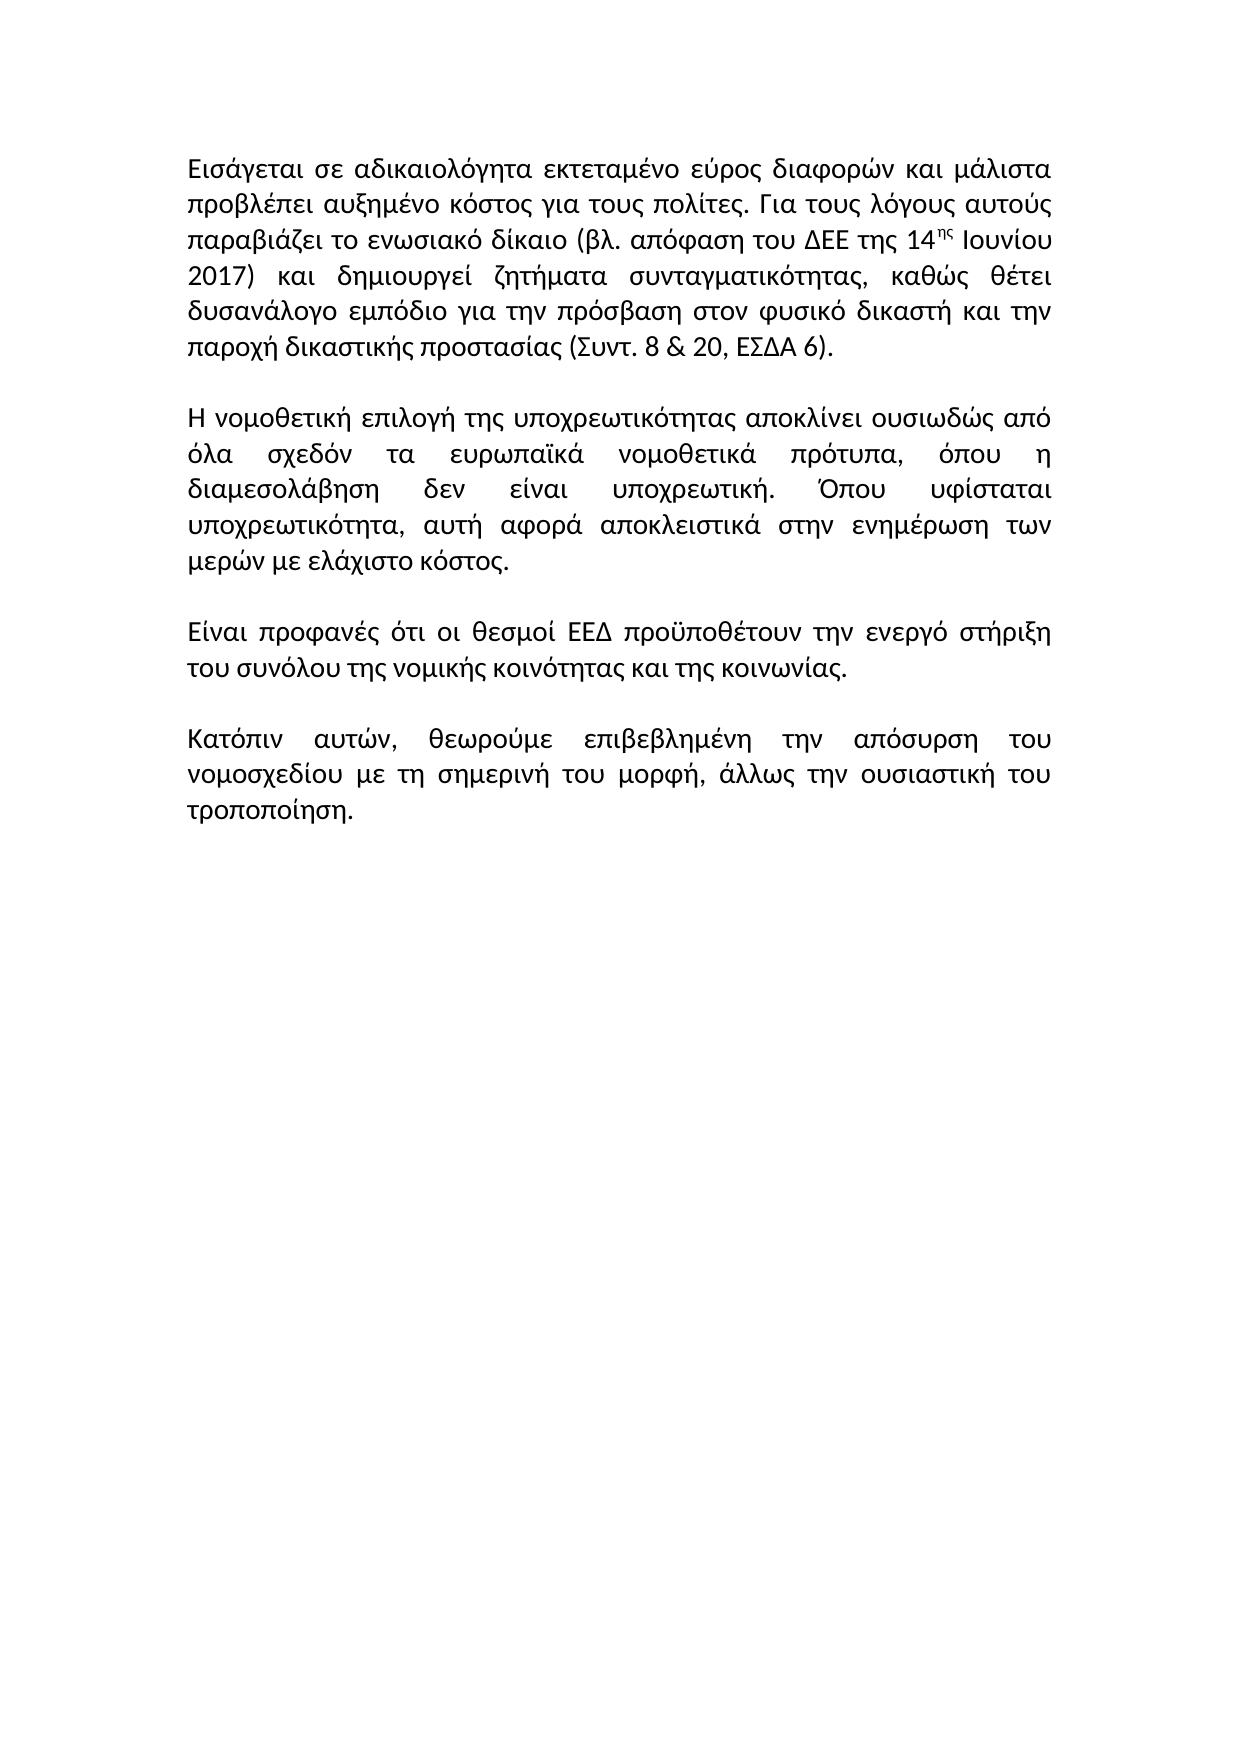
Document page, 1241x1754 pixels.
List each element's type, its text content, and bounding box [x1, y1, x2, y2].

text Η νομοθετική επιλογή της υποχρεωτικότητας αποκλίνει ουσιωδώς από όλα σχεδόν τα ευρωπαϊκά νομοθετικά πρότυπα, όπου η διαμεσολάβηση δεν είναι υποχρεωτική. Όπου υφίσταται υποχρεωτικότητα, αυτή αφορά αποκλειστικά στην ενημέρωση των μερών με ελάχιστο κόστος. [187, 399, 1053, 577]
text Εισάγεται σε αδικαιολόγητα εκτεταμένο εύρος διαφορών και μάλιστα προβλέπει αυξημένο κόστος για τους πολίτες. Για τους λόγους αυτούς παραβιάζει το ενωσιακό δίκαιο (βλ. απόφαση του ΔΕΕ της 14ης Ιουνίου 2017) και δημιουργεί ζητήματα συνταγματικότητας, καθώς θέτει δυσανάλογο εμπόδιο για την πρόσβαση στον φυσικό δικαστή και την παροχή δικαστικής προστασίας (Συντ. 8 & 20, ΕΣΔΑ 6). [187, 150, 1053, 364]
text Είναι προφανές ότι οι θεσμοί ΕΕΔ προϋποθέτουν την ενεργό στήριξη του συνόλου της νομικής κοινότητας και της κοινωνίας. [187, 613, 1053, 684]
text Κατόπιν αυτών, θεωρούμε επιβεβλημένη την απόσυρση του νομοσχεδίου με τη σημερινή του μορφή, άλλως την ουσιαστική του τροποποίηση. [187, 720, 1053, 827]
